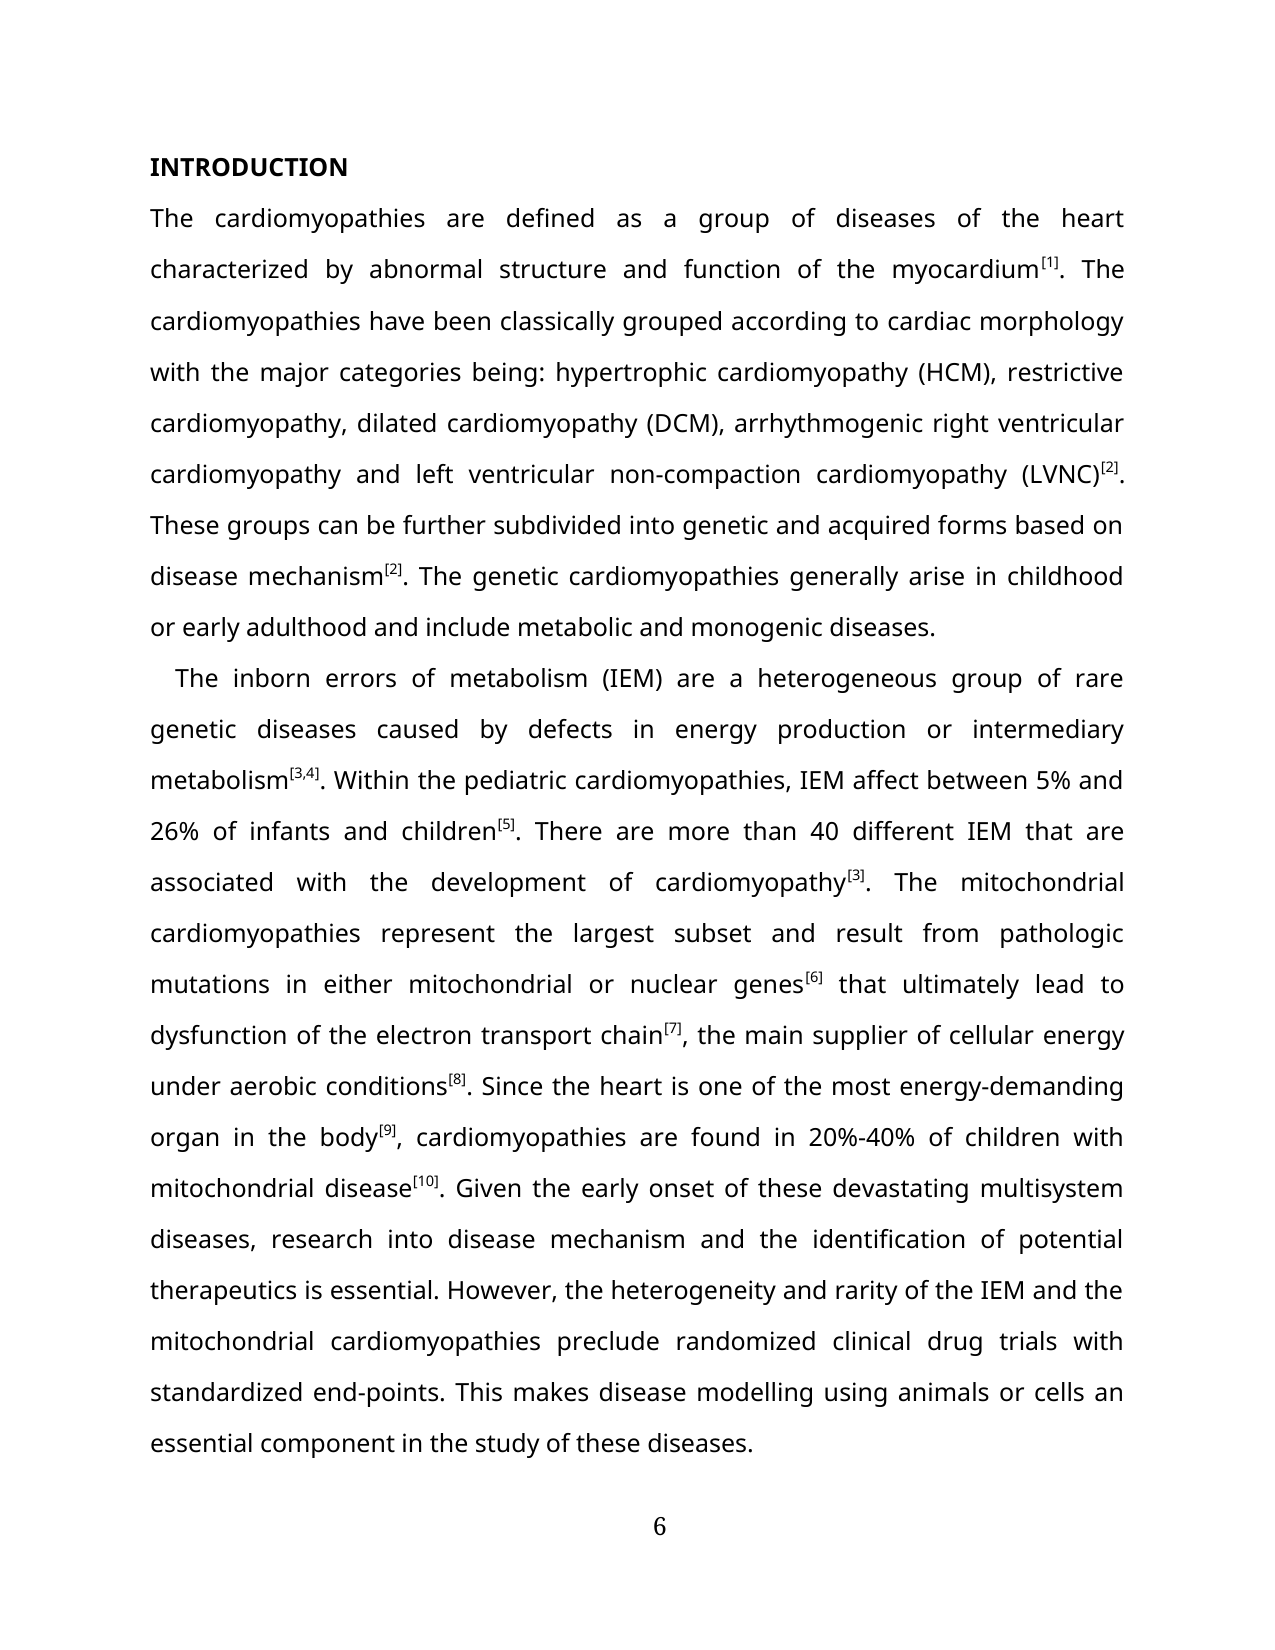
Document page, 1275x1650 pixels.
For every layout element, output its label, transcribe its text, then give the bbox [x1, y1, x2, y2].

text The inborn errors of metabolism (IEM) are a heterogeneous group of rare genetic diseases caused by defects in energy production or intermediary metabolism[3,4]. Within the pediatric cardiomyopathies, IEM affect between 5% and 26% of infants and children[5]. There are more than 40 different IEM that are associated with the development of cardiomyopathy[3]. The mitochondrial cardiomyopathies represent the largest subset and result from pathologic mutations in either mitochondrial or nuclear genes[6] that ultimately lead to dysfunction of the electron transport chain[7], the main supplier of cellular energy under aerobic conditions[8]. Since the heart is one of the most energy-demanding organ in the body[9], cardiomyopathies are found in 20%-40% of children with mitochondrial disease[10]. Given the early onset of these devastating multisystem diseases, research into disease mechanism and the identification of potential therapeutics is essential. However, the heterogeneity and rarity of the IEM and the mitochondrial cardiomyopathies preclude randomized clinical drug trials with standardized end-points. This makes disease modelling using animals or cells an essential component in the study of these diseases. [150, 660, 1125, 1460]
text The cardiomyopathies are defined as a group of diseases of the heart characterized by abnormal structure and function of the myocardium[1]. The cardiomyopathies have been classically grouped according to cardiac morphology with the major categories being: hypertrophic cardiomyopathy (HCM), restrictive cardiomyopathy, dilated cardiomyopathy (DCM), arrhythmogenic right ventricular cardiomyopathy and left ventricular non-compaction cardiomyopathy (LVNC)[2]. These groups can be further subdivided into genetic and acquired forms based on disease mechanism[2]. The genetic cardiomyopathies generally arise in childhood or early adulthood and include metabolic and monogenic diseases. [150, 201, 1125, 643]
text INTRODUCTION [150, 150, 1125, 184]
